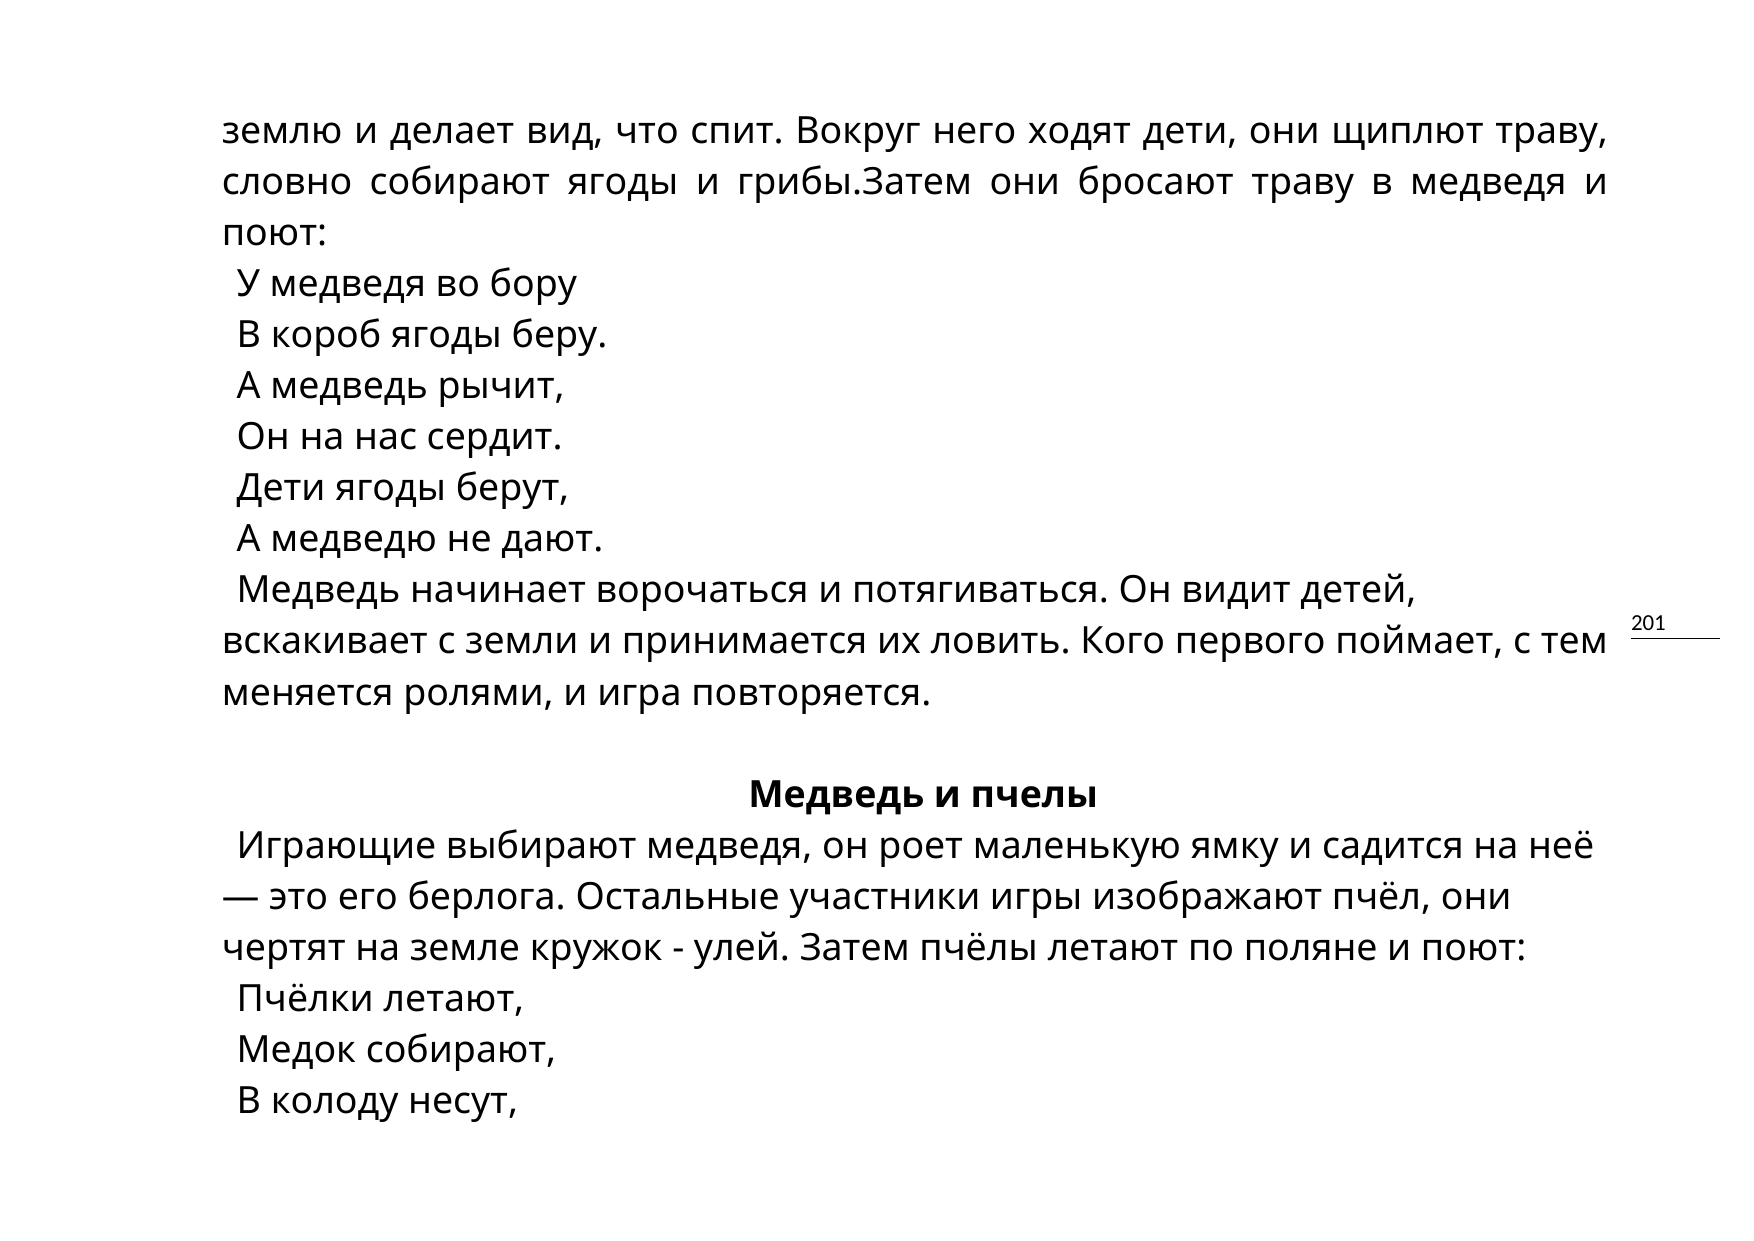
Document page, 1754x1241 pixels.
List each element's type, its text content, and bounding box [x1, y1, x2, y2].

text Дети ягоды берут, [222, 461, 1609, 512]
text В колоду несут, [222, 1073, 1609, 1124]
text Медведь и пчелы [222, 767, 1609, 818]
text В короб ягоды беру. [222, 308, 1609, 359]
text У медведя во бору [222, 257, 1609, 308]
text А медведю не дают. [222, 512, 1609, 563]
text Медведь начинает ворочаться и потягиваться. Он видит детей, вскакивает с земли и принимается их ловить. Кого первого поймает, с тем меняется ролями, и игра повторяется. [222, 563, 1609, 716]
text Пчёлки летают, [222, 971, 1609, 1022]
text Играющие выбирают медведя, он роет маленькую ямку и садится на неё — это его берлога. Остальные участники игры изображают пчёл, они чертят на земле кружок - улей. Затем пчёлы летают по поляне и поют: [222, 818, 1609, 971]
text Медок собирают, [222, 1022, 1609, 1073]
text Он на нас сердит. [222, 410, 1609, 461]
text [222, 103, 1609, 257]
text А медведь рычит, [222, 359, 1609, 410]
